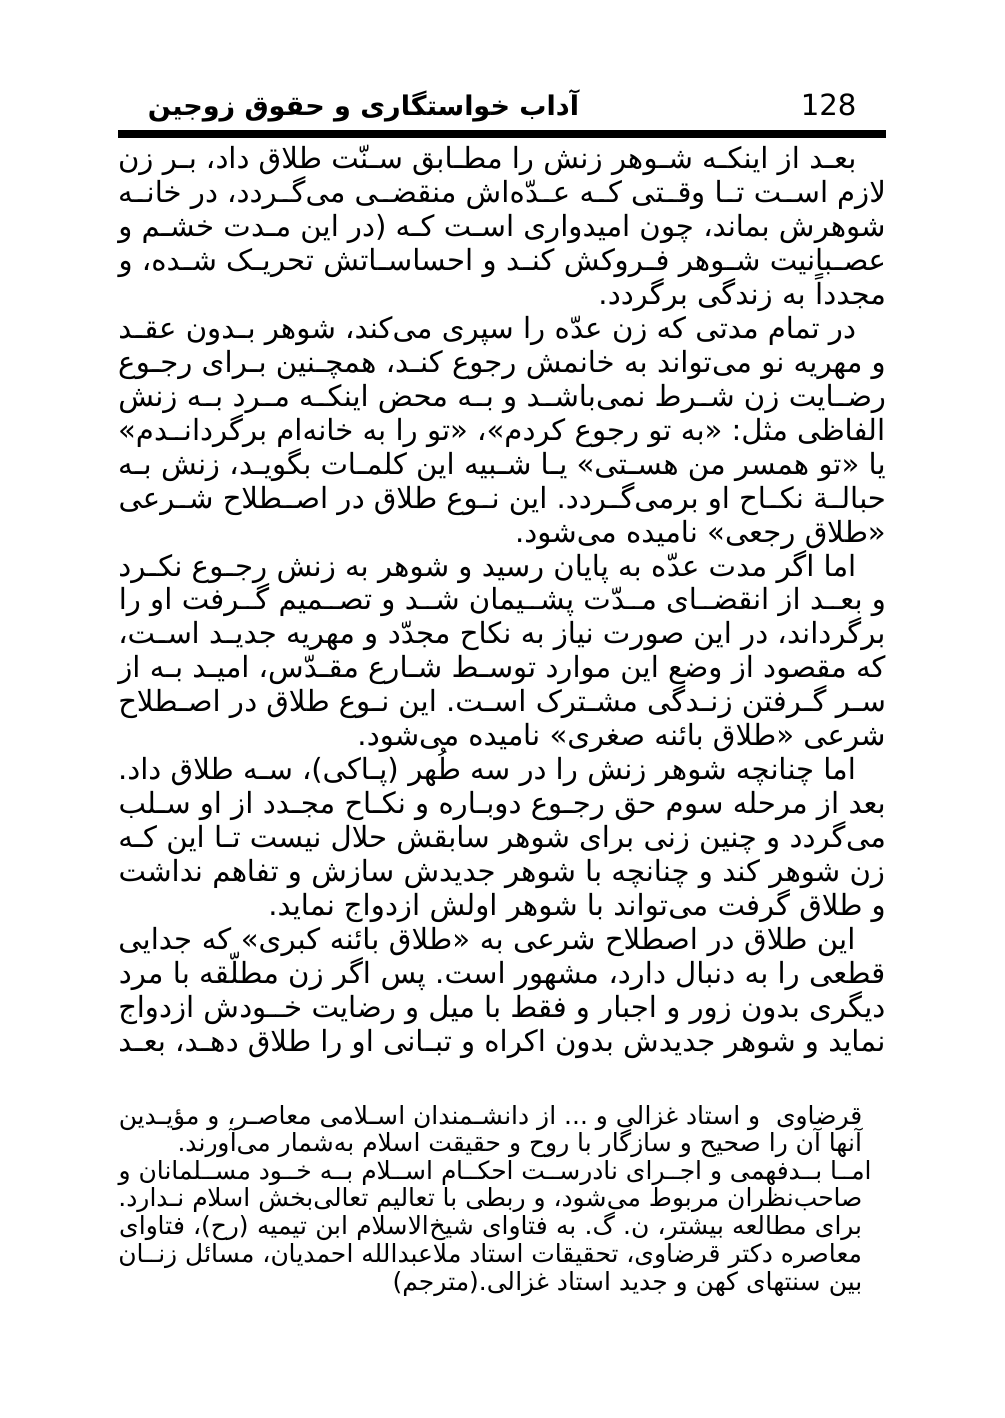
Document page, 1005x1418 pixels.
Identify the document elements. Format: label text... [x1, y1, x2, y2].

text در تمام مدتی که زن عدّه را سپری می‌کند، شوهر بدون عقد و مهریه نو می‌تواند به خانمش رجوع کند، همچنین برای رجوع رضایت زن شرط نمی‌باشد و به محض اینکه مرد به زنش الفاظی مثل: «به تو رجوع کردم»، «تو را به خانه‌ام برگرداندم» یا «تو همسر من هستی» یا شبیه این کلمات بگوید، زنش به حبالة نکاح او برمی‌گردد. این نوع طلاق در اصطلاح شرعی «طلاق رجعی» نامیده می‌شود. [118, 311, 886, 549]
text اما اگر مدت عدّه به پایان رسید و شوهر به زنش رجوع نکرد و بعد از انقضای مدّت پشیمان شد و تصمیم گرفت او را برگرداند، در این صورت نیاز به نکاح مجدّد و مهریه جدید است، که مقصود از وضع این موارد توسط شارع مقدّس، امید به از سر گرفتن زندگی مشترک است. این نوع طلاق در اصطلاح شرعی «طلاق بائنه صغری» نامیده می‌شود. [118, 549, 886, 753]
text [118, 922, 886, 1058]
text بعد از اینکه شوهر زنش را مطابق سنّت طلاق داد، بر زن لازم است تا وقتی که عدّه‌اش منقضی می‌گردد، در خانه شوهرش بماند، چون امیدواری است که (در این مدت خشم و عصبانیت شوهر فروکش کند و احساساتش تحریک شده، و مجدداً به زندگی برگردد. [118, 141, 886, 311]
text اما چنانچه شوهر زنش را در سه طُهر (پاکی)، سه طلاق داد. بعد از مرحله سوم حق رجوع دوباره و نکاح مجدد از او سلب می‌گردد و چنین زنی برای شوهر سابقش حلال نیست تا این که زن شوهر کند و چنانچه با شوهر جدیدش سازش و تفاهم نداشت و طلاق گرفت می‌تواند با شوهر اولش ازدواج نماید. [118, 753, 886, 922]
